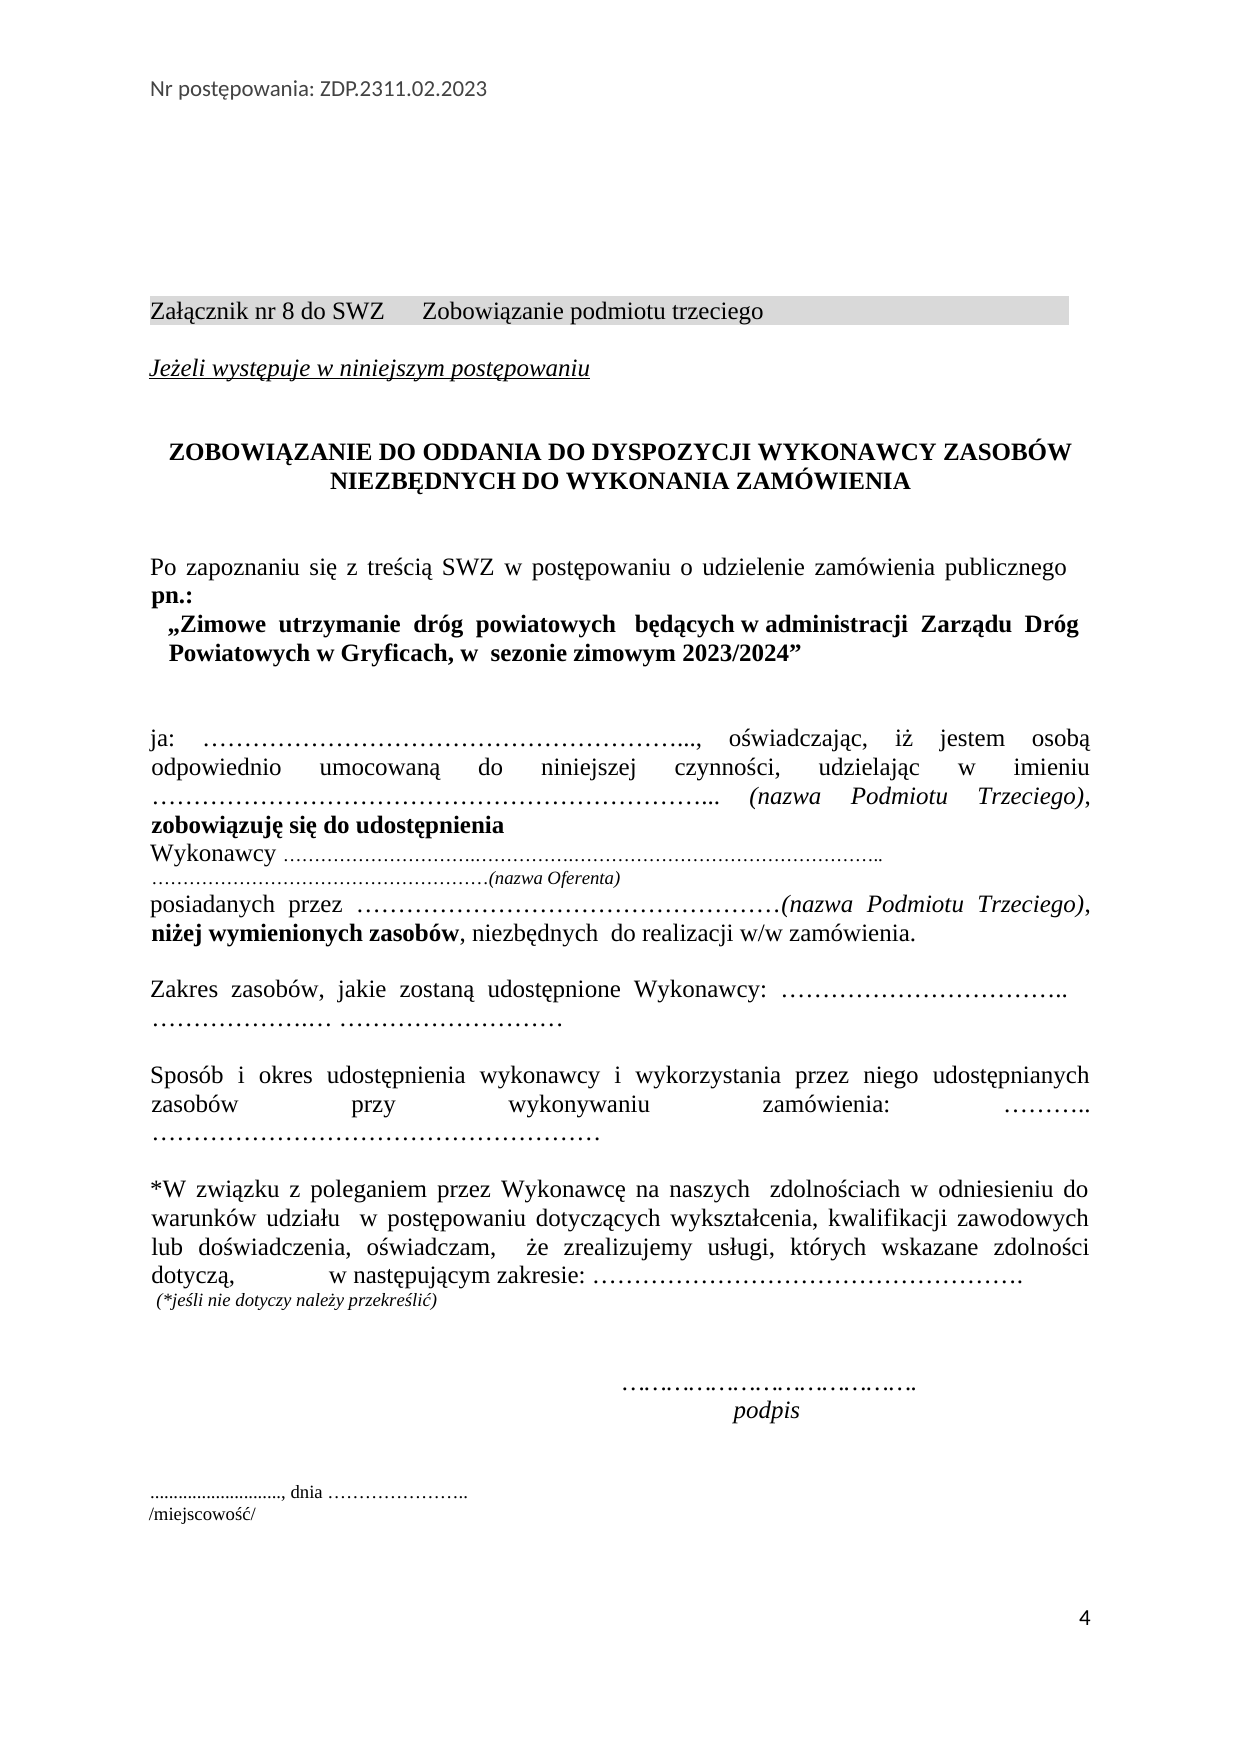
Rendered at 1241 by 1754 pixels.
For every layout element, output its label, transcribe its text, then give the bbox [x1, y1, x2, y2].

text ............................, dnia ………………….. [150, 1481, 1068, 1503]
text Sposób i okres udostępnienia wykonawcy i wykorzystania przez niego udostępnianych zasobów przy wykonywaniu zamówienia: ………..……………………………………………… [150, 1060, 1091, 1146]
text Załącznik nr 8 do SWZ Zobowiązanie podmiotu trzeciego [150, 296, 1069, 325]
text ZOBOWIĄZANIE DO ODDANIA DO DYSPOZYCJI WYKONAWCY ZASOBÓW NIEZBĘDNYCH DO WYKONANIA ZAMÓWIENIA [150, 437, 1091, 495]
text (*jeśli nie dotyczy należy przekreślić) [150, 1289, 1090, 1311]
text posiadanych przez ……………………………………………(nazwa Podmiotu Trzeciego), niżej wymienionych zasobów, niezbędnych do realizacji w/w zamówienia. [150, 889, 1091, 946]
text …………………………………. [445, 1367, 1091, 1396]
text Wykonawcy ………………………….…………….…………………………………………..………………………………………………(nazwa Oferenta) [150, 838, 1091, 889]
text Po zapoznaniu się z treścią SWZ w postępowaniu o udzielenie zamówienia publicznego pn.: [150, 552, 1068, 609]
text ja: …………………………………………………..., oświadczając, iż jestem osobą odpowiednio umocowaną do niniejszej czynności, udzielając w imieniu …………………………………………………………... (nazwa Podmiotu Trzeciego), zobowiązuję się do udostępnienia [150, 723, 1091, 838]
text Zakres zasobów, jakie zostaną udostępnione Wykonawcy: ……………………………..……………….… ……………………… [150, 974, 1068, 1032]
text *W związku z poleganiem przez Wykonawcę na naszych zdolnościach w odniesieniu do warunków udziału w postępowaniu dotyczących wykształcenia, kwalifikacji zawodowych lub doświadczenia, oświadczam, że zrealizujemy usługi, których wskazane zdolności dotyczą, w następującym zakresie: ……………………………………………. [150, 1174, 1090, 1289]
text „Zimowe utrzymanie dróg powiatowych będących w administracji Zarządu Dróg Powiatowych w Gryficach, w sezonie zimowym 2023/2024” [167, 609, 1091, 667]
text /miejscowość/ [148, 1503, 1091, 1524]
text podpis [445, 1396, 1091, 1424]
text Jeżeli występuje w niniejszym postępowaniu [148, 353, 1091, 381]
